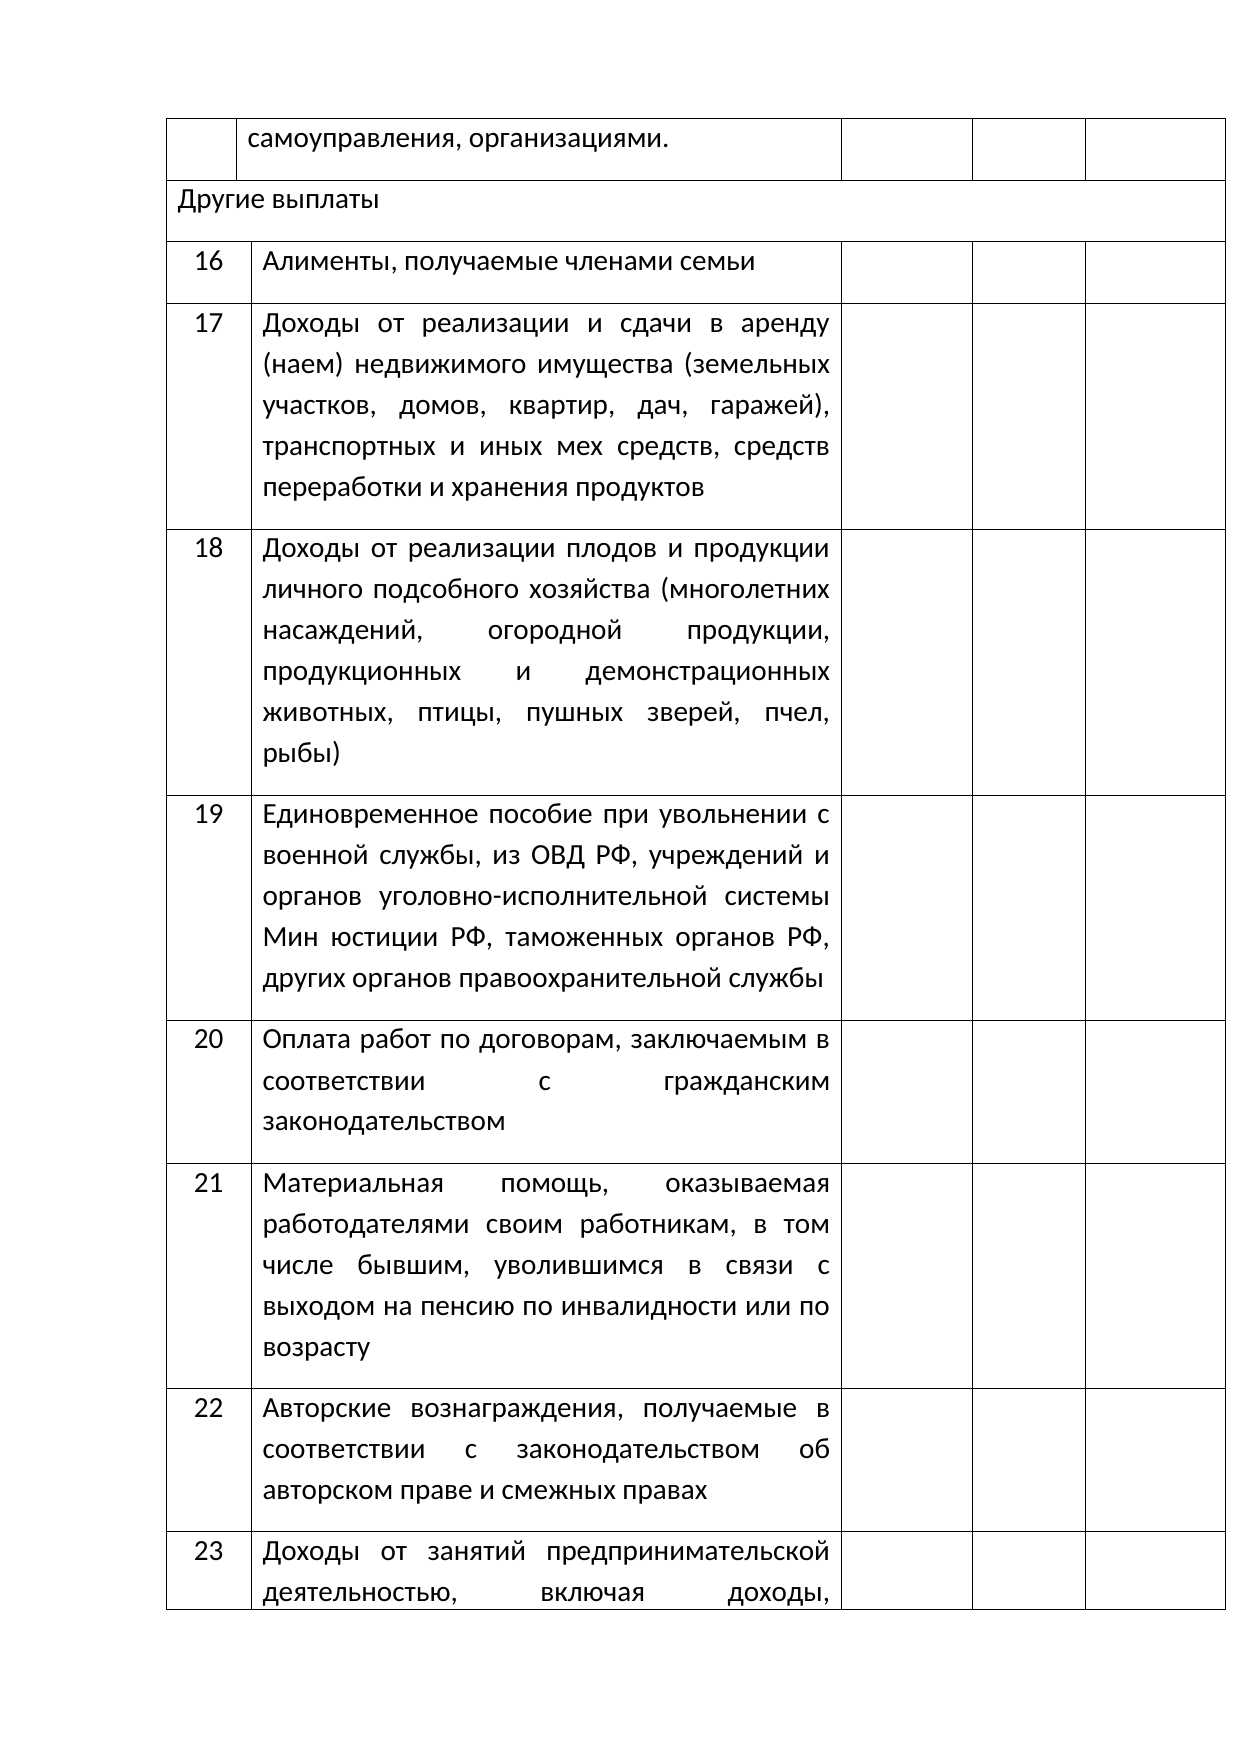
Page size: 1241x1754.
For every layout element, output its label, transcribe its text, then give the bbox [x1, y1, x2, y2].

table_cell 21 [167, 1164, 251, 1388]
table_cell [842, 530, 972, 794]
table_cell [1086, 1389, 1225, 1531]
table_cell [973, 304, 1085, 528]
table_cell 22 [167, 1389, 251, 1531]
table_cell 19 [167, 796, 251, 1019]
table_cell [973, 530, 1085, 794]
table_cell 23 [167, 1532, 251, 1609]
table_cell [1086, 119, 1225, 179]
table_cell Авторские вознаграждения, получаемые в соответствии с законодательством об авторском праве и смежных правах [252, 1389, 841, 1531]
table_cell Единовременное пособие при увольнении с военной службы, из ОВД РФ, учреждений и органов уголовно-исполнительной системы Мин юстиции РФ, таможенных органов РФ, других органов правоохранительной службы [252, 796, 841, 1019]
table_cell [237, 119, 841, 179]
table_cell [1086, 304, 1225, 528]
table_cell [252, 1532, 841, 1609]
table_cell [973, 119, 1085, 179]
table_cell [1086, 1532, 1225, 1609]
table_cell [973, 1389, 1085, 1531]
table_cell [1086, 242, 1225, 303]
table_cell [973, 242, 1085, 303]
table_cell [842, 242, 972, 303]
table_cell Другие выплаты [167, 181, 1225, 241]
table_cell 15 [167, 119, 236, 179]
table_cell Алименты, получаемые членами семьи [252, 242, 841, 303]
table_cell Оплата работ по договорам, заключаемым в соответствии с гражданским законодательством [252, 1021, 841, 1163]
table_cell [1086, 530, 1225, 794]
table_cell [973, 1164, 1085, 1388]
table_cell [1086, 796, 1225, 1019]
table_cell Доходы от реализации и сдачи в аренду (наем) недвижимого имущества (земельных участков, домов, квартир, дач, гаражей), транспортных и иных мех средств, средств переработки и хранения продуктов [252, 304, 841, 528]
table_cell [842, 119, 972, 179]
table_cell [842, 1532, 972, 1609]
table_cell Материальная помощь, оказываемая работодателями своим работникам, в том числе бывшим, уволившимся в связи с выходом на пенсию по инвалидности или по возрасту [252, 1164, 841, 1388]
table_cell [842, 1389, 972, 1531]
table_cell Доходы от реализации плодов и продукции личного подсобного хозяйства (многолетних насаждений, огородной продукции, продукционных и демонстрационных животных, птицы, пушных зверей, пчел, рыбы) [252, 530, 841, 794]
table_cell 20 [167, 1021, 251, 1163]
table_cell [842, 304, 972, 528]
table_cell 17 [167, 304, 251, 528]
table_cell [842, 796, 972, 1019]
table_cell [973, 1021, 1085, 1163]
table_cell [1086, 1164, 1225, 1388]
table_cell [973, 796, 1085, 1019]
table_cell 16 [167, 242, 251, 303]
table_cell [842, 1164, 972, 1388]
table_cell 18 [167, 530, 251, 794]
table_cell [1086, 1021, 1225, 1163]
table_cell [973, 1532, 1085, 1609]
table_cell [842, 1021, 972, 1163]
